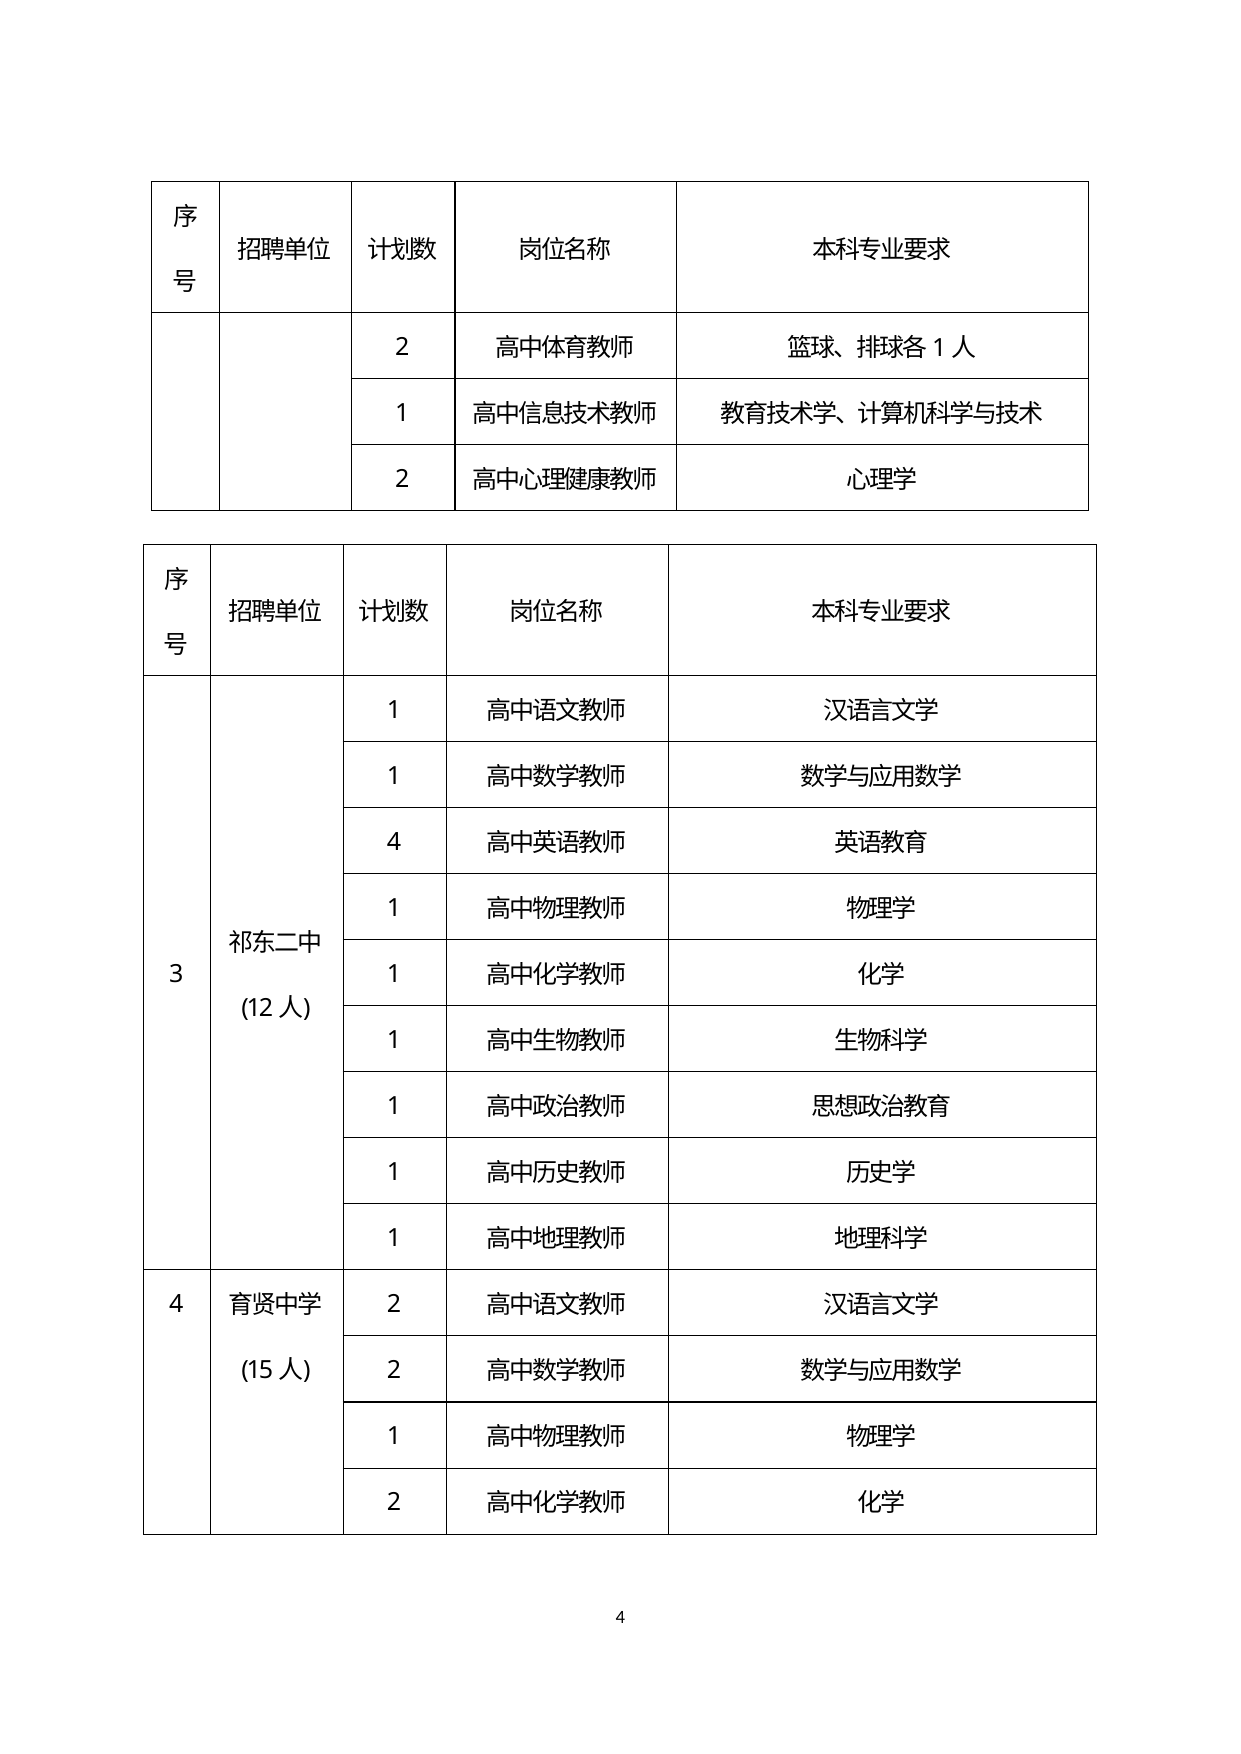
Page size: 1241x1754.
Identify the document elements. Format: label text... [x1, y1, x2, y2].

table_cell 高中物理教师 [447, 1403, 668, 1467]
table_cell 2 [352, 313, 454, 378]
table_header 本科专业要求 [669, 545, 1096, 675]
table_cell 高中心理健康教师 [456, 445, 676, 510]
table_cell 生物科学 [669, 1006, 1096, 1071]
table_header 序号 [144, 545, 210, 675]
table_cell 高中语文教师 [447, 1270, 668, 1335]
table_header 本科专业要求 [677, 182, 1088, 312]
table_cell 化学 [669, 1469, 1096, 1533]
table_cell 4 [144, 1270, 210, 1533]
table_cell 高中数学教师 [447, 1336, 668, 1401]
table_cell 物理学 [669, 874, 1096, 939]
table_cell 1 [344, 1006, 446, 1071]
table_cell 高中地理教师 [447, 1204, 668, 1269]
table_cell 1 [344, 874, 446, 939]
table_header 计划数 [344, 545, 446, 675]
table_cell 1 [344, 1138, 446, 1203]
table_cell 育贤中学 (15人) [211, 1270, 343, 1533]
table_header 计划数 [352, 182, 454, 312]
table_cell 1 [352, 379, 454, 444]
table_cell 化学 [669, 940, 1096, 1005]
table_cell 高中体育教师 [456, 313, 676, 378]
table_cell 高中化学教师 [447, 940, 668, 1005]
table_cell 地理科学 [669, 1204, 1096, 1269]
table_cell 高中生物教师 [447, 1006, 668, 1071]
table_cell 思想政治教育 [669, 1072, 1096, 1137]
table_cell 高中数学教师 [447, 742, 668, 807]
table_cell 2 [344, 1270, 446, 1335]
table_cell 1 [344, 676, 446, 741]
table_cell 英语教育 [669, 808, 1096, 873]
table_cell 高中语文教师 [447, 676, 668, 741]
table_cell 2 [344, 1336, 446, 1401]
table_cell 高中英语教师 [447, 808, 668, 873]
table_cell 1 [344, 1403, 446, 1467]
table_cell 3 [144, 676, 210, 1269]
table_cell 数学与应用数学 [669, 742, 1096, 807]
table_cell 祁东二中 (12人) [211, 676, 343, 1269]
table_header 招聘单位 [220, 182, 351, 312]
table_cell 高中信息技术教师 [456, 379, 676, 444]
table_cell 心理学 [677, 445, 1088, 510]
table_cell 1 [344, 742, 446, 807]
table_cell 高中历史教师 [447, 1138, 668, 1203]
table_cell 4 [344, 808, 446, 873]
table_header 岗位名称 [456, 182, 676, 312]
table_cell 高中政治教师 [447, 1072, 668, 1137]
table_cell 2 [352, 445, 454, 510]
table_header 序号 [152, 182, 219, 312]
table_cell 汉语言文学 [669, 1270, 1096, 1335]
table_cell 数学与应用数学 [669, 1336, 1096, 1401]
table_cell 高中物理教师 [447, 874, 668, 939]
table_cell 历史学 [669, 1138, 1096, 1203]
table_cell 物理学 [669, 1403, 1096, 1467]
table_header 岗位名称 [447, 545, 668, 675]
table_cell 1 [344, 1072, 446, 1137]
table_cell 高中化学教师 [447, 1469, 668, 1533]
table_cell 篮球、排球各1人 [677, 313, 1088, 378]
table_cell 教育技术学、计算机科学与技术 [677, 379, 1088, 444]
table_cell 2 [344, 1469, 446, 1533]
table_header 招聘单位 [211, 545, 343, 675]
table_cell 1 [344, 1204, 446, 1269]
table_cell 汉语言文学 [669, 676, 1096, 741]
table_cell 1 [344, 940, 446, 1005]
